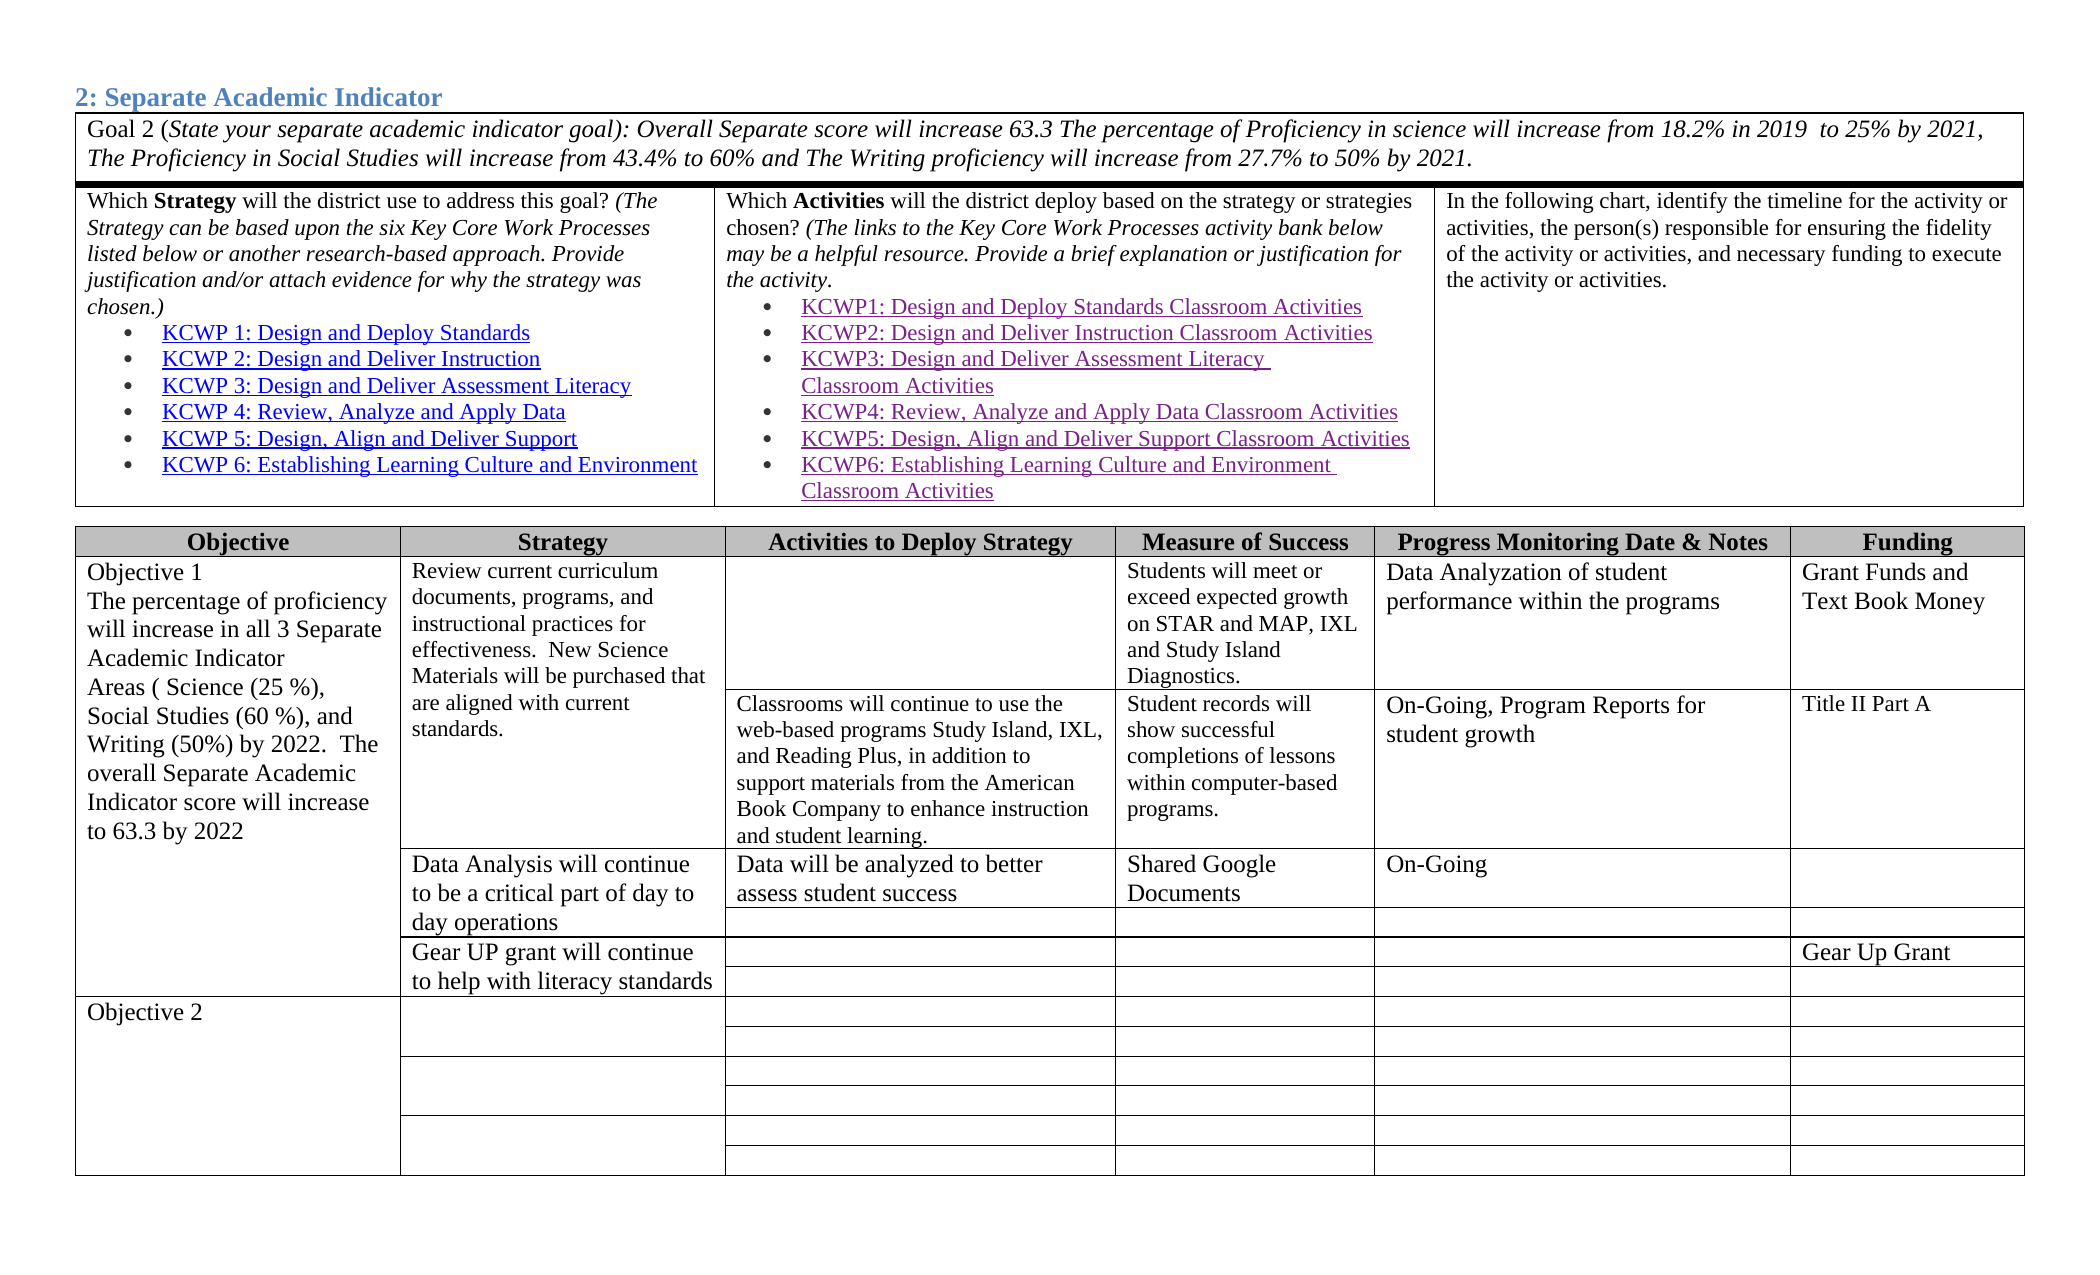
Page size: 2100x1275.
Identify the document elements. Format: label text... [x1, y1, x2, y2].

table_cell Title II Part A [1791, 690, 2024, 848]
table_cell [726, 1027, 1115, 1056]
table_cell [1116, 938, 1374, 966]
table_cell [726, 908, 1115, 936]
table_cell [1791, 1027, 2024, 1056]
table_cell [401, 1057, 725, 1115]
table_cell Gear Up Grant [1791, 938, 2024, 966]
table_cell [726, 1057, 1115, 1085]
table_cell [1791, 967, 2024, 996]
table_cell Data Analysis will continue to be a critical part of day to day operations [401, 849, 725, 936]
table_header Measure of Success [1116, 527, 1374, 556]
table_cell [1116, 1027, 1374, 1056]
table_cell Which Activities will the district deploy based on the strategy or strategies chosen? (The links to the Key Core Work Processes activity bank below may be a helpful resource. Provide a brief explanation or justification for the activity. KCWP1: Design and Deploy Standards Classroom Activities KCWP2: Design and Deliver Instruction Classroom Activities KCWP3: Design and Deliver Assessment Literacy Classroom Activities KCWP4: Review, Analyze and Apply Data Classroom Activities KCWP5: Design, Align and Deliver Support Classroom Activities KCWP6: Establishing Learning Culture and Environment Classroom Activities [715, 188, 1434, 506]
table_cell [1375, 997, 1790, 1026]
table_header Activities to Deploy Strategy [726, 527, 1115, 556]
table_cell Student records will show successful completions of lessons within computer-based programs. [1116, 690, 1374, 848]
table_cell [401, 1116, 725, 1175]
table_cell [1116, 967, 1374, 996]
table_header Strategy [401, 527, 725, 556]
table_cell [726, 938, 1115, 966]
table_header Progress Monitoring Date & Notes [1375, 527, 1790, 556]
table_cell [1375, 1086, 1790, 1115]
table_cell Students will meet or exceed expected growth on STAR and MAP, IXL and Study Island Diagnostics. [1116, 557, 1374, 689]
table_cell [1791, 908, 2024, 936]
table_cell [1116, 1057, 1374, 1085]
table_cell [726, 1116, 1115, 1145]
table_cell Data Analyzation of student performance within the programs [1375, 557, 1790, 689]
table_cell Grant Funds and Text Book Money [1791, 557, 2024, 689]
table_header Objective [76, 527, 400, 556]
table_cell [1116, 1086, 1374, 1115]
table_cell [1116, 1116, 1374, 1145]
table_cell Review current curriculum documents, programs, and instructional practices for effectiveness. New Science Materials will be purchased that are aligned with current standards. [401, 557, 725, 848]
table_cell Shared Google Documents [1116, 849, 1374, 907]
table_cell [1375, 1027, 1790, 1056]
table_header Goal 2 (State your separate academic indicator goal): Overall Separate score will increase 63.3 The percentage of Proficiency in science will increase from 18.2% in 2019 to 25% by 2021, The Proficiency in Social Studies will increase from 43.4% to 60% and The Writing proficiency will increase from 27.7% to 50% by 2021. [76, 114, 2023, 181]
table_cell [1791, 1116, 2024, 1145]
table_cell [1791, 849, 2024, 907]
table_cell [726, 557, 1115, 689]
table_cell [1375, 908, 1790, 936]
table_cell [726, 1146, 1115, 1175]
table_cell [1375, 1146, 1790, 1175]
table_header Funding [1791, 527, 2024, 556]
table_cell [1116, 997, 1374, 1026]
table_cell Which Strategy will the district use to address this goal? (The Strategy can be based upon the six Key Core Work Processes listed below or another research-based approach. Provide justification and/or attach evidence for why the strategy was chosen.) KCWP 1: Design and Deploy Standards KCWP 2: Design and Deliver Instruction KCWP 3: Design and Deliver Assessment Literacy KCWP 4: Review, Analyze and Apply Data KCWP 5: Design, Align and Deliver Support KCWP 6: Establishing Learning Culture and Environment [76, 188, 714, 506]
table_cell [1375, 938, 1790, 966]
table_cell Objective 1 The percentage of proficiency will increase in all 3 Separate Academic Indicator Areas ( Science (25 %), Social Studies (60 %), and Writing (50%) by 2022. The overall Separate Academic Indicator score will increase to 63.3 by 2022 [76, 557, 400, 996]
table_cell [1375, 1116, 1790, 1145]
table_cell On-Going, Program Reports for student growth [1375, 690, 1790, 848]
table_cell [726, 967, 1115, 996]
subtitle 2: Separate Academic Indicator [75, 81, 2025, 112]
table_cell [1791, 1086, 2024, 1115]
table_cell [401, 997, 725, 1056]
table_cell [1116, 1146, 1374, 1175]
table_cell [1791, 1057, 2024, 1085]
table_cell [1375, 1057, 1790, 1085]
table_cell Data will be analyzed to better assess student success [726, 849, 1115, 907]
table_cell Gear UP grant will continue to help with literacy standards [401, 938, 725, 996]
table_cell Objective 2 [76, 997, 400, 1175]
table_cell [726, 997, 1115, 1026]
table_cell [726, 1086, 1115, 1115]
table_cell In the following chart, identify the timeline for the activity or activities, the person(s) responsible for ensuring the fidelity of the activity or activities, and necessary funding to execute the activity or activities. [1435, 188, 2023, 506]
table_cell [1791, 997, 2024, 1026]
table_cell [1791, 1146, 2024, 1175]
table_cell Classrooms will continue to use the web-based programs Study Island, IXL, and Reading Plus, in addition to support materials from the American Book Company to enhance instruction and student learning. [726, 690, 1115, 848]
table_cell [1116, 908, 1374, 936]
table_cell On-Going [1375, 849, 1790, 907]
table_cell [1375, 967, 1790, 996]
